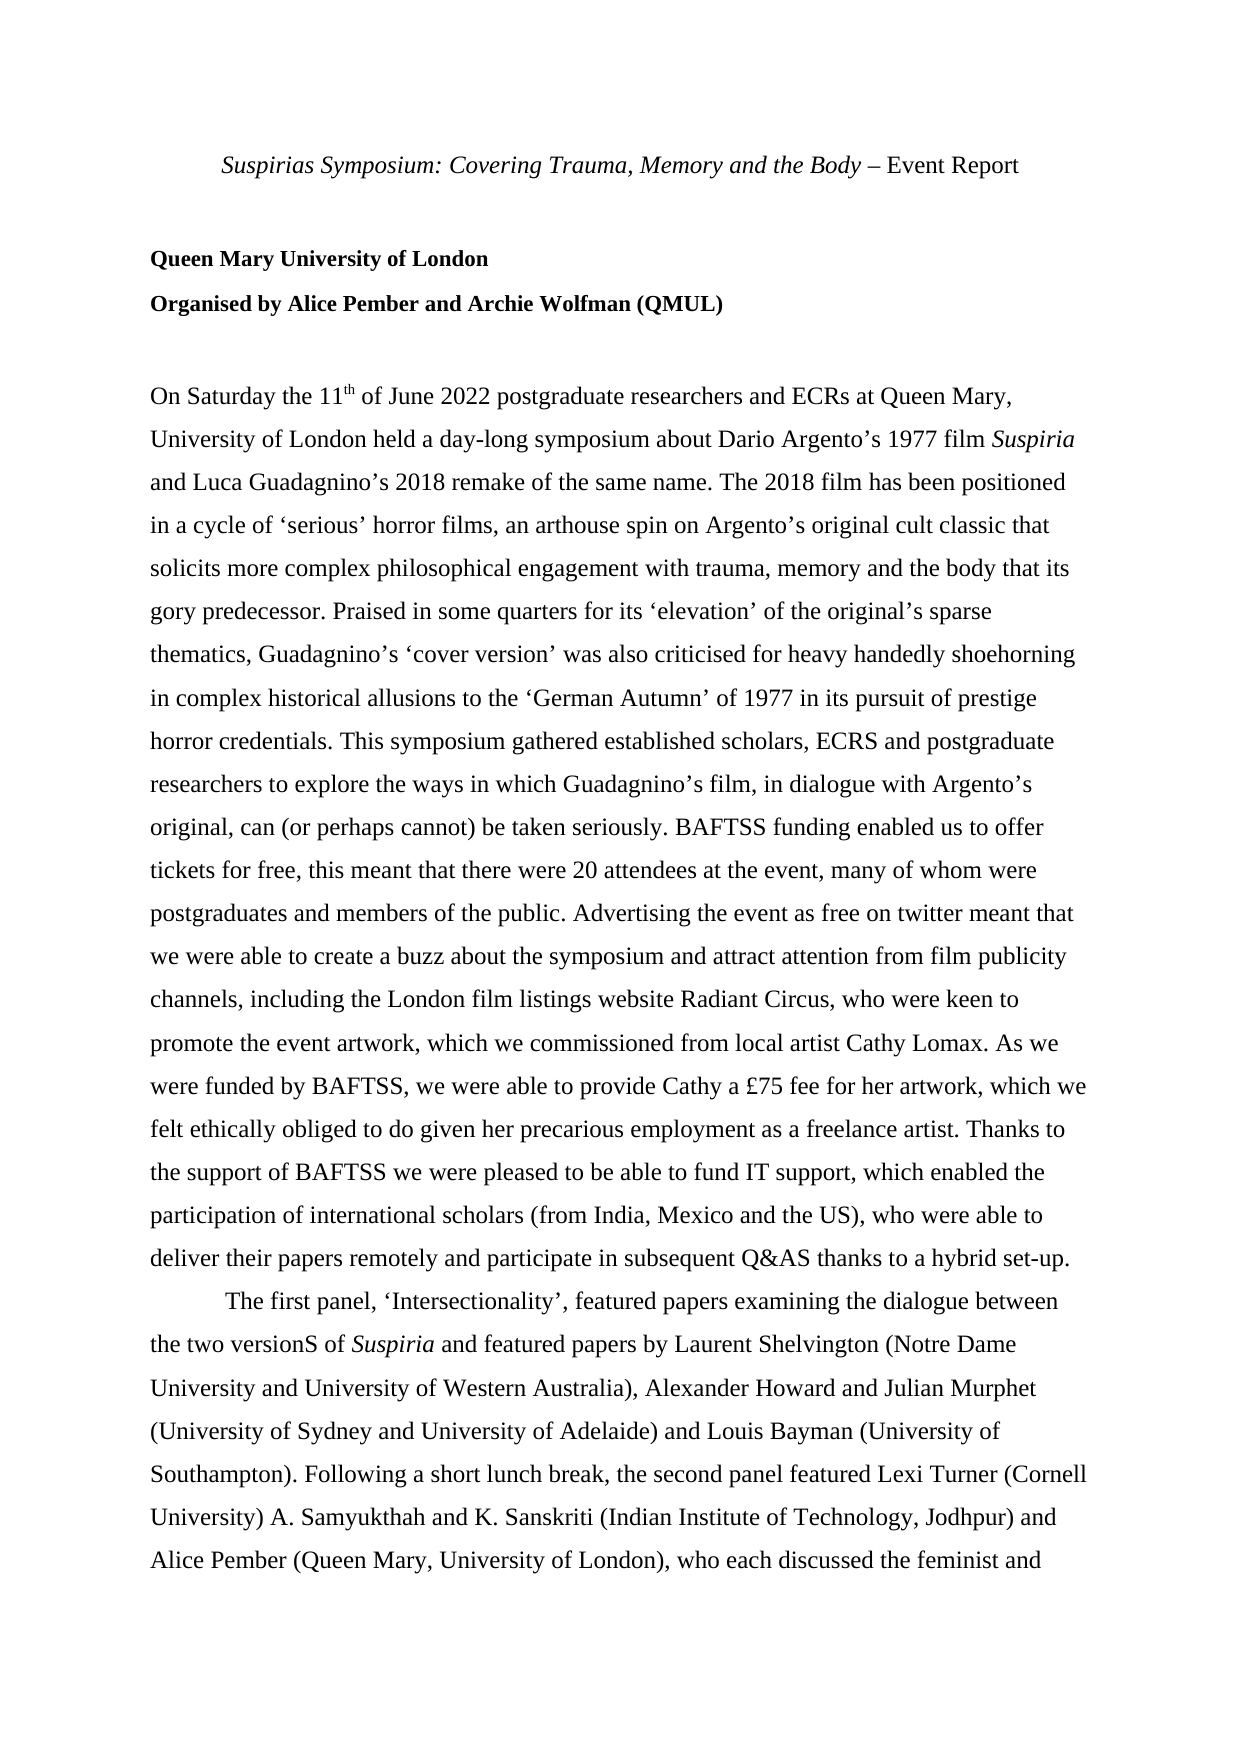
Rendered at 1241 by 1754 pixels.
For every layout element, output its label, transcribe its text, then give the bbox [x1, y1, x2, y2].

text Suspirias Symposium: Covering Trauma, Memory and the Body – Event Report [150, 150, 1090, 179]
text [150, 381, 1090, 1574]
text Organised by Alice Pember and Archie Wolfman (QMUL) [150, 291, 1090, 317]
text Queen Mary University of London [150, 245, 1090, 272]
